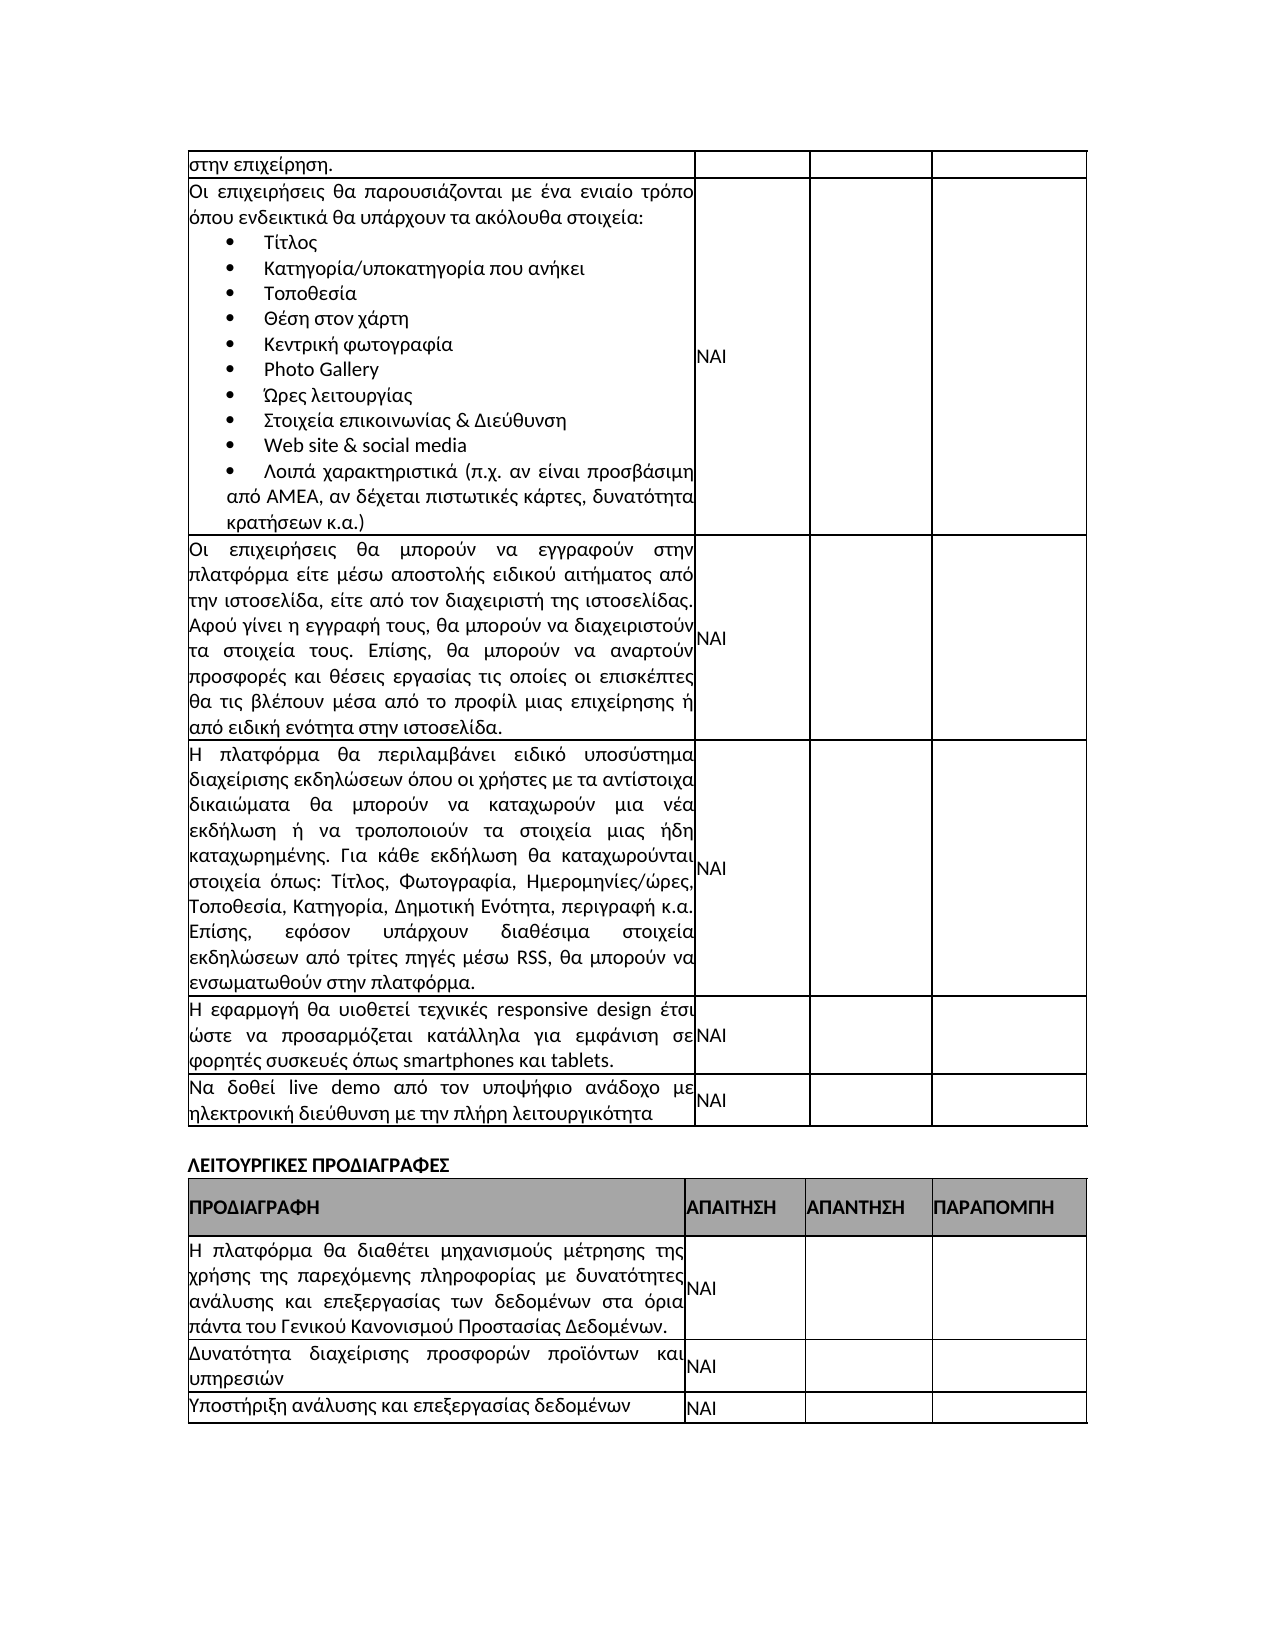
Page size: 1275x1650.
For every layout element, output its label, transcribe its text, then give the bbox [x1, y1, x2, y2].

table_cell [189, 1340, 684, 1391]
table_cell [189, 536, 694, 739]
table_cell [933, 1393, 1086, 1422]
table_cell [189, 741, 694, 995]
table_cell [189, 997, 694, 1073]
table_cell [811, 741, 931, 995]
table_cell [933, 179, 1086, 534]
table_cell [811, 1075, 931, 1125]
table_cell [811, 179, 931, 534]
text ΛΕΙΤΟΥΡΓΙΚΕΣ ΠΡΟΔΙΑΓΡΑΦΕΣ [187, 1152, 1087, 1178]
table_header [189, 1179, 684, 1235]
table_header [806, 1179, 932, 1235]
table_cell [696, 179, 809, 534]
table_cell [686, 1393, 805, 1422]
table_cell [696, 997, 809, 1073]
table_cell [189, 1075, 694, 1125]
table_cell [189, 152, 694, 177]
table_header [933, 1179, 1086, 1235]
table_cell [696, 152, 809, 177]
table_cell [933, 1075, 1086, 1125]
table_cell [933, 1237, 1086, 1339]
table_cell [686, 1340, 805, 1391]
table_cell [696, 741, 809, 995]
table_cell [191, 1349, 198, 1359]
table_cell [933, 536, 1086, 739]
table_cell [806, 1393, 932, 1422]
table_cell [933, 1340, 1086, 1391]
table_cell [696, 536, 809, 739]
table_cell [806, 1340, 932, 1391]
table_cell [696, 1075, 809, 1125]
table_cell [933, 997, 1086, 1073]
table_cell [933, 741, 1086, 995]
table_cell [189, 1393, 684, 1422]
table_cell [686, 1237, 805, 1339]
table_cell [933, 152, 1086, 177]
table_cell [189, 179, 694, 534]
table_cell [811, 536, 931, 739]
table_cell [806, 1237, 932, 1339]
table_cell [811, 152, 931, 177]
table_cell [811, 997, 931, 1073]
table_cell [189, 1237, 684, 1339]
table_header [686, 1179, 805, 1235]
